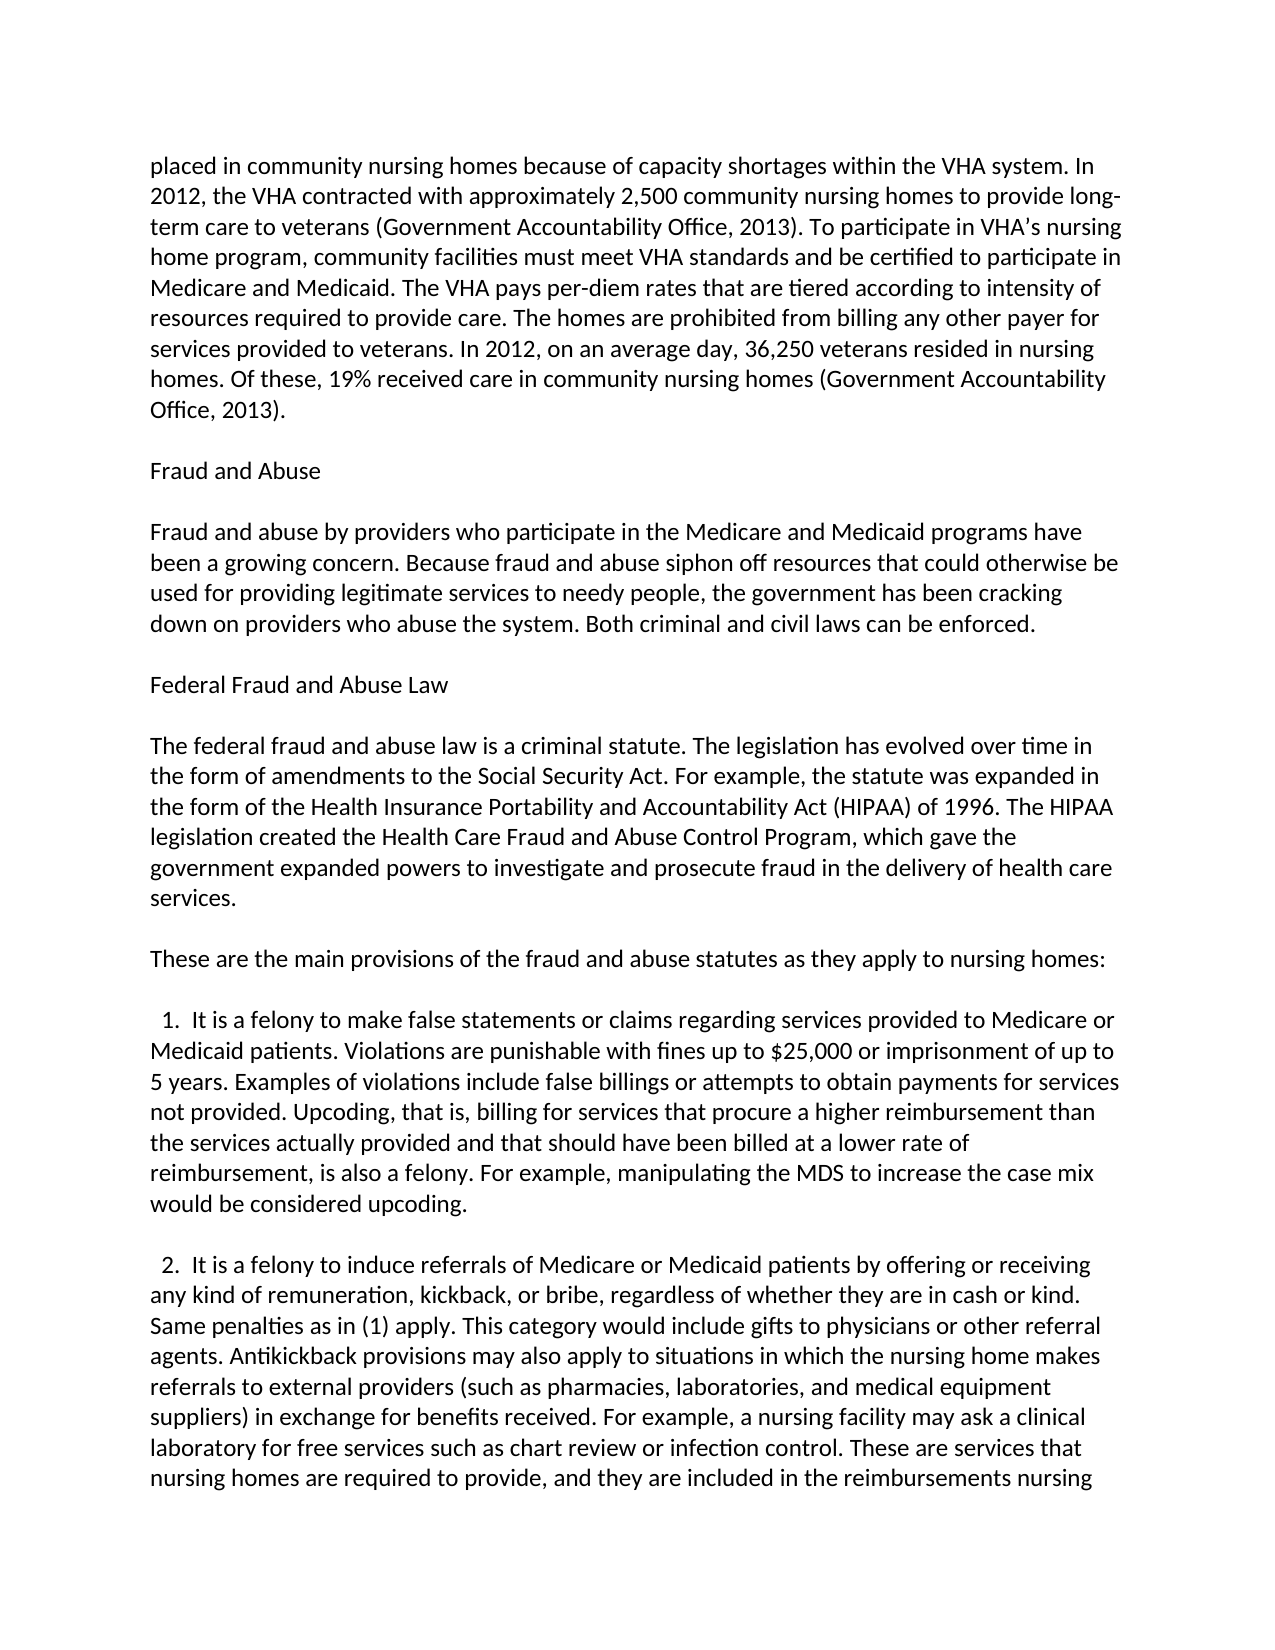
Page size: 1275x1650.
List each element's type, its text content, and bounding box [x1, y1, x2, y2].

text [150, 150, 1125, 425]
text Federal Fraud and Abuse Law [150, 669, 1125, 699]
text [150, 1249, 1125, 1493]
text 1. It is a felony to make false statements or claims regarding services provided to Medicare or Medicaid patients. Violations are punishable with fines up to $25,000 or imprisonment of up to 5 years. Examples of violations include false billings or attempts to obtain payments for services not provided. Upcoding, that is, billing for services that procure a higher reimbursement than the services actually provided and that should have been billed at a lower rate of reimbursement, is also a felony. For example, manipulating the MDS to increase the case mix would be considered upcoding. [150, 1004, 1125, 1218]
text The federal fraud and abuse law is a criminal statute. The legislation has evolved over time in the form of amendments to the Social Security Act. For example, the statute was expanded in the form of the Health Insurance Portability and Accountability Act (HIPAA) of 1996. The HIPAA legislation created the Health Care Fraud and Abuse Control Program, which gave the government expanded powers to investigate and prosecute fraud in the delivery of health care services. [150, 730, 1125, 913]
text These are the main provisions of the fraud and abuse statutes as they apply to nursing homes: [150, 943, 1125, 974]
text Fraud and abuse by providers who participate in the Medicare and Medicaid programs have been a growing concern. Because fraud and abuse siphon off resources that could otherwise be used for providing legitimate services to needy people, the government has been cracking down on providers who abuse the system. Both criminal and civil laws can be enforced. [150, 516, 1125, 638]
text Fraud and Abuse [150, 455, 1125, 486]
